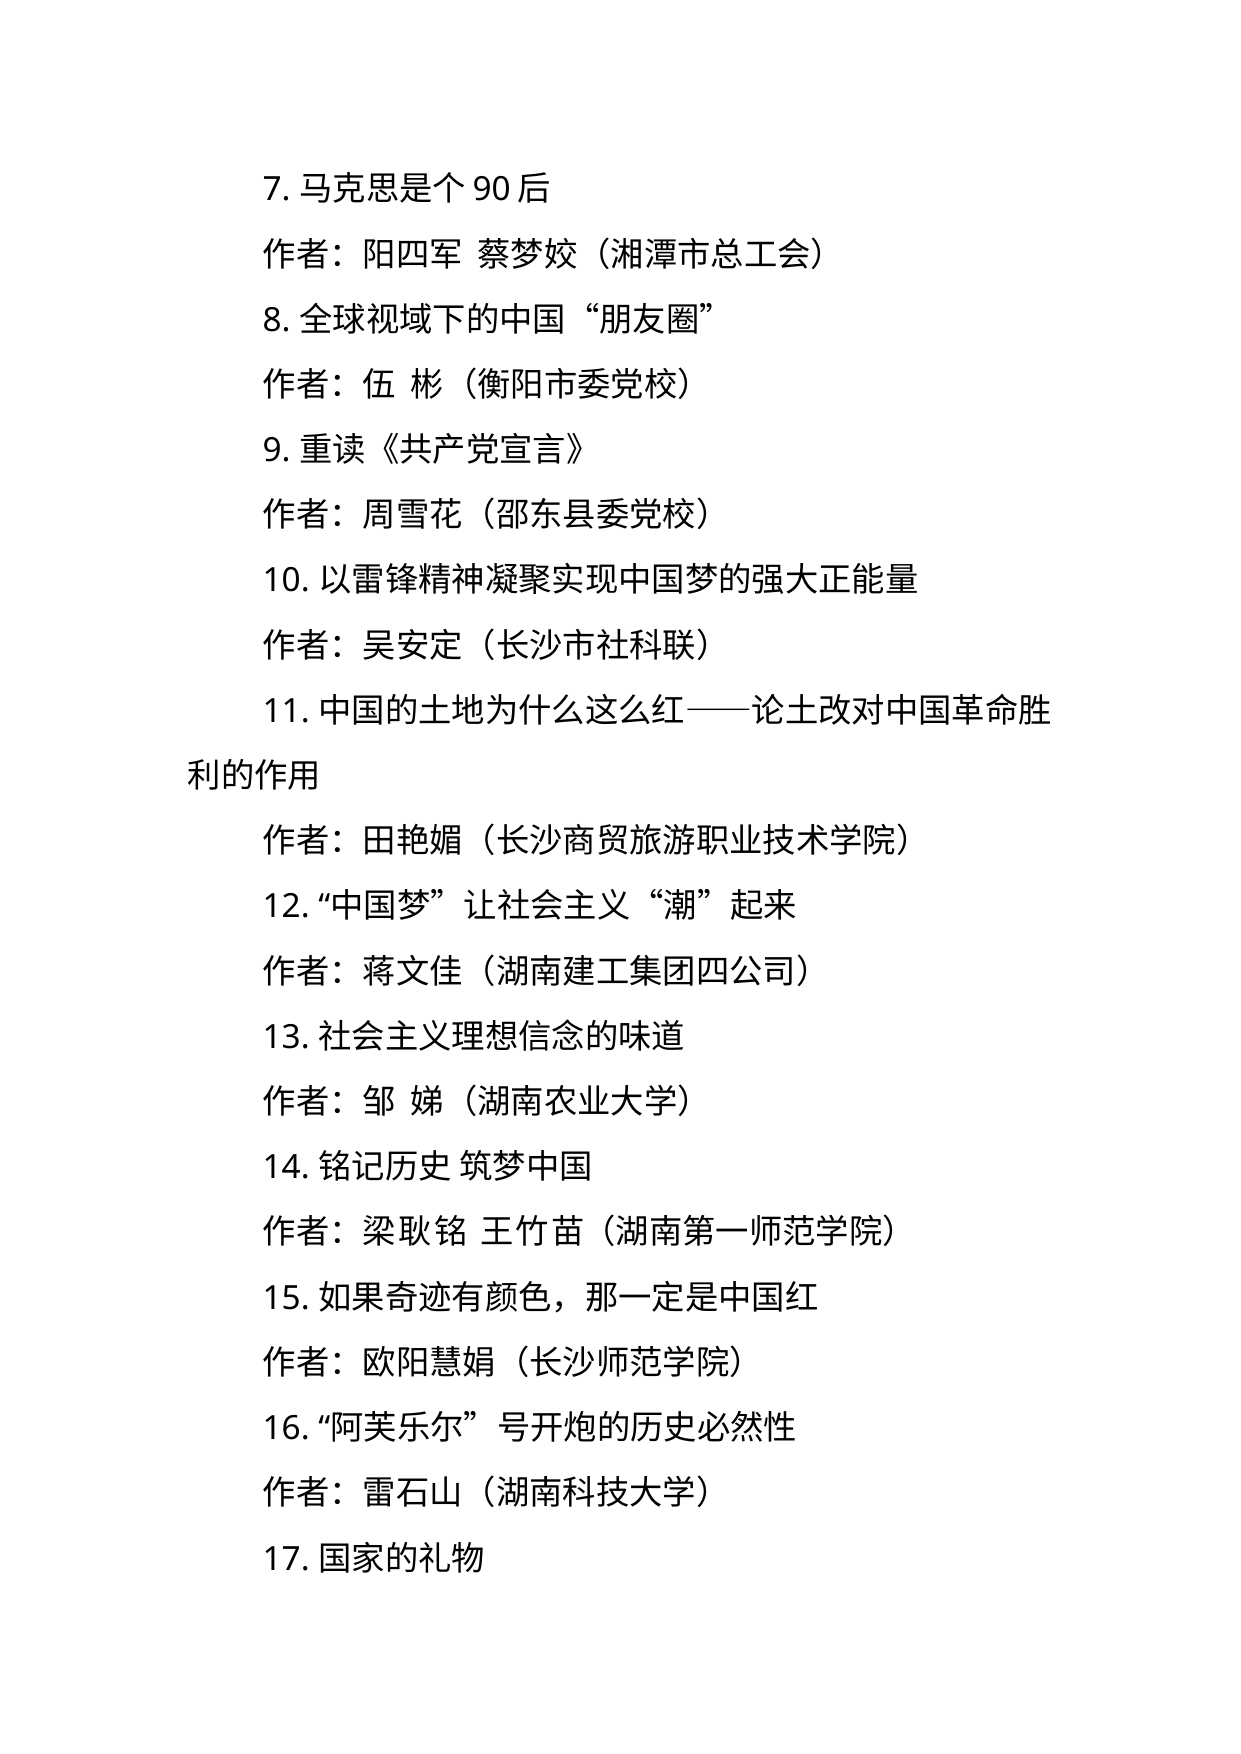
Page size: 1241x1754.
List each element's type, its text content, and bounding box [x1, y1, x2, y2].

text 13. 社会主义理想信念的味道 [187, 1009, 1053, 1058]
text 作者：欧阳慧娟（长沙师范学院） [187, 1336, 1053, 1384]
text 作者：蒋文佳（湖南建工集团四公司） [187, 944, 1053, 993]
text 7. 马克思是个90后 [187, 162, 1053, 210]
text 12. “中国梦”让社会主义“潮”起来 [187, 879, 1053, 928]
text 14. 铭记历史 筑梦中国 [187, 1140, 1053, 1188]
text 作者：邹 娣（湖南农业大学） [187, 1075, 1053, 1123]
text 16. “阿芙乐尔”号开炮的历史必然性 [187, 1401, 1053, 1449]
text 15. 如果奇迹有颜色，那一定是中国红 [187, 1270, 1053, 1319]
text 作者：阳四军 蔡梦姣（湘潭市总工会） [187, 227, 1053, 276]
text 8. 全球视域下的中国“朋友圈” [187, 292, 1053, 341]
text 作者：吴安定（长沙市社科联） [187, 618, 1053, 667]
text 作者：周雪花（邵东县委党校） [187, 488, 1053, 536]
text 作者：雷石山（湖南科技大学） [187, 1466, 1053, 1514]
text 9. 重读《共产党宣言》 [187, 423, 1053, 471]
text 作者：梁 耿 铭 王 竹 苗（湖南第一师范学院） [187, 1205, 1053, 1253]
text 10. 以雷锋精神凝聚实现中国梦的强大正能量 [187, 553, 1053, 602]
text 17. 国家的礼物 [187, 1531, 1053, 1580]
text 11. 中国的土地为什么这么红——论土改对中国革命胜利的作用 [187, 684, 1053, 797]
text 作者：伍 彬（衡阳市委党校） [187, 358, 1053, 406]
text 作者：田艳媚（长沙商贸旅游职业技术学院） [187, 814, 1053, 862]
